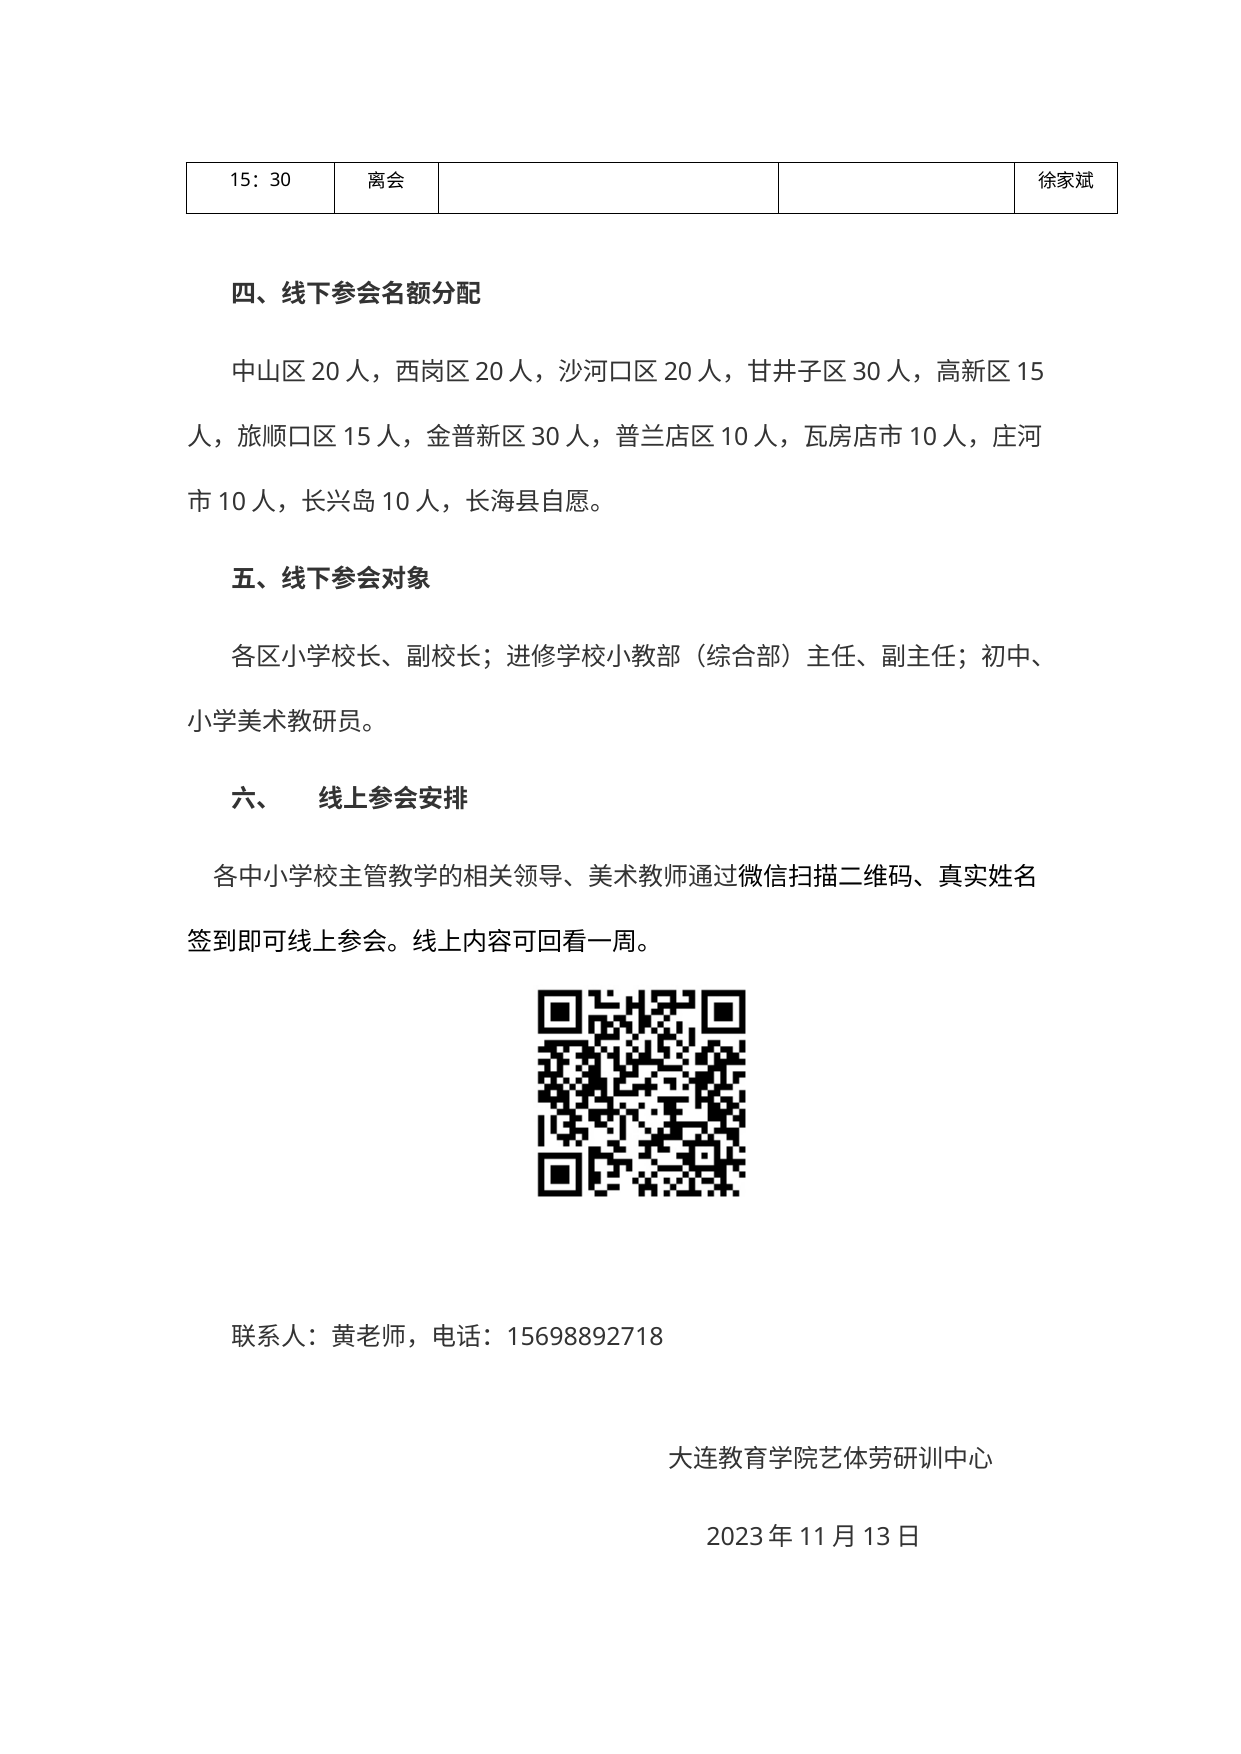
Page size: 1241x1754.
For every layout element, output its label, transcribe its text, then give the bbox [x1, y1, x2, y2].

picture [532, 984, 752, 1203]
text 五、线下参会对象 [231, 544, 1053, 609]
text 中山区20人，西岗区20人，沙河口区20人，甘井子区30人，高新区15人，旅顺口区15人，金普新区30人，普兰店区10人，瓦房店市10人，庄河市10人，长兴岛10人，长海县自愿。 [187, 337, 1053, 532]
table_cell 徐家斌 [1015, 163, 1117, 213]
text 2023年11月13日 [187, 1502, 1053, 1567]
text 各区小学校长、副校长；进修学校小教部（综合部）主任、副主任；初中、小学美术教研员。 [187, 622, 1053, 752]
table_cell [439, 163, 778, 213]
text 联系人：黄老师，电话：15698892718 [187, 1302, 1053, 1367]
text 四、线下参会名额分配 [187, 259, 1053, 324]
text 大连教育学院艺体劳研训中心 [187, 1424, 1053, 1489]
text 各中小学校主管教学的相关领导、美术教师通过微信扫描二维码、真实姓名签到即可线上参会。线上内容可回看一周。 [187, 842, 1053, 972]
list 线上参会安排 [187, 764, 1053, 829]
table_cell 离会 [335, 163, 438, 213]
table_cell 15：30 [187, 163, 334, 213]
table_cell [779, 163, 1014, 213]
